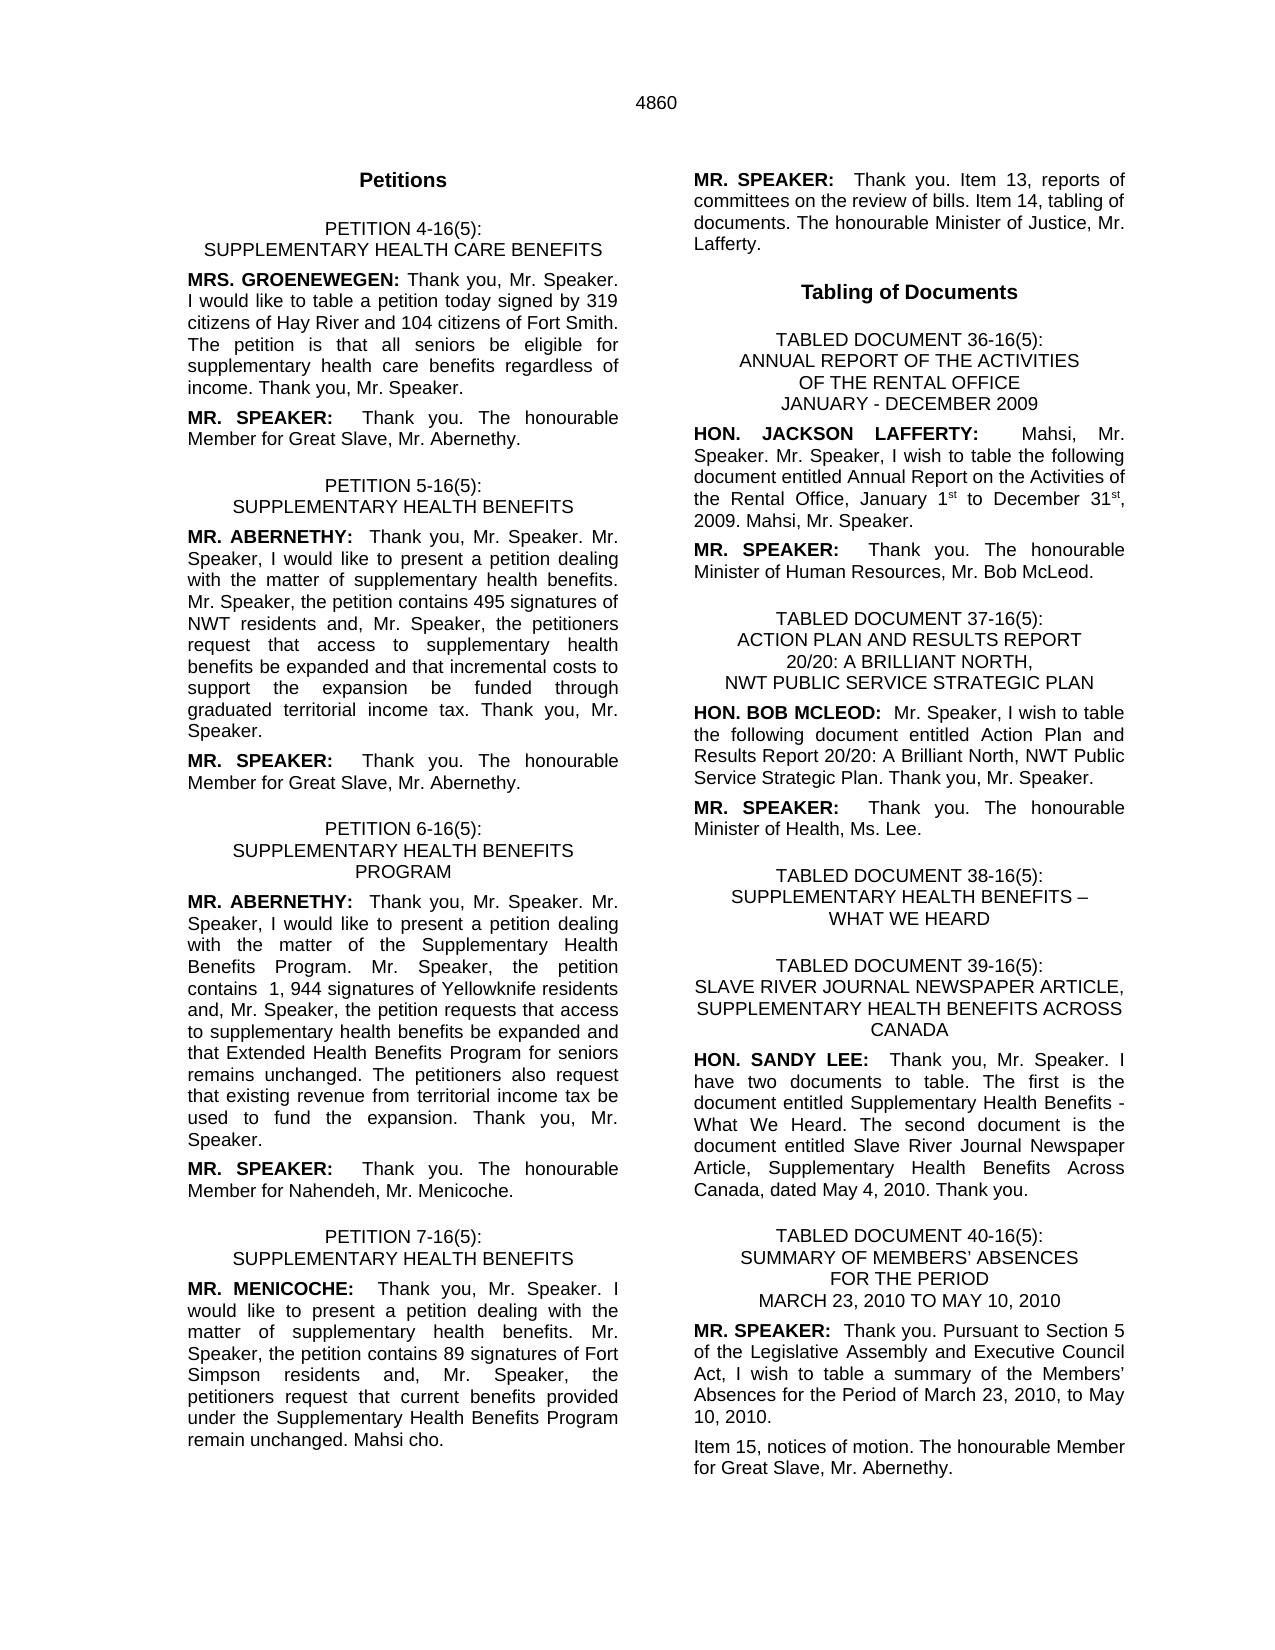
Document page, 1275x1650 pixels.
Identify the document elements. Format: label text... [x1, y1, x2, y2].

subtitle TABLED DOCUMENT 38-16(5): SUPPLEMENTARY HEALTH BENEFITS – WHAT WE HEARD [694, 865, 1125, 929]
text MR. SPEAKER: Thank you. Item 13, reports of committees on the review of bills. Item 14, tabling of documents. The honourable Minister of Justice, Mr. Lafferty. [694, 168, 1125, 254]
subtitle PETITION 4-16(5): SUPPLEMENTARY HEALTH CARE BENEFITS [187, 217, 619, 260]
text HON. BOB MCLEOD: Mr. Speaker, I wish to table the following document entitled Action Plan and Results Report 20/20: A Brilliant North, NWT Public Service Strategic Plan. Thank you, Mr. Speaker. [694, 702, 1125, 788]
text Item 15, notices of motion. The honourable Member for Great Slave, Mr. Abernethy. [694, 1436, 1125, 1479]
subtitle TABLED DOCUMENT 39-16(5): SLAVE RIVER JOURNAL NEWSPAPER ARTICLE, SUPPLEMENTARY HEALTH BENEFITS ACROSS CANADA [694, 954, 1125, 1041]
subtitle TABLED DOCUMENT 37-16(5): ACTION PLAN AND RESULTS REPORT 20/20: A BRILLIANT NORTH, NWT PUBLIC SERVICE STRATEGIC PLAN [694, 607, 1125, 694]
subtitle Tabling of Documents [694, 279, 1125, 303]
text HON. JACKSON LAFFERTY: Mahsi, Mr. Speaker. Mr. Speaker, I wish to table the following document entitled Annual Report on the Activities of the Rental Office, January 1st to December 31st, 2009. Mahsi, Mr. Speaker. [694, 423, 1125, 531]
text MRS. GROENEWEGEN: Thank you, Mr. Speaker. I would like to table a petition today signed by 319 citizens of Hay River and 104 citizens of Fort Smith. The petition is that all seniors be eligible for supplementary health care benefits regardless of income. Thank you, Mr. Speaker. [187, 269, 619, 398]
text MR. ABERNETHY: Thank you, Mr. Speaker. Mr. Speaker, I would like to present a petition dealing with the matter of supplementary health benefits. Mr. Speaker, the petition contains 495 signatures of NWT residents and, Mr. Speaker, the petitioners request that access to supplementary health benefits be expanded and that incremental costs to support the expansion be funded through graduated territorial income tax. Thank you, Mr. Speaker. [187, 526, 619, 742]
subtitle PETITION 7-16(5): SUPPLEMENTARY HEALTH BENEFITS [187, 1226, 619, 1269]
text MR. SPEAKER: Thank you. Pursuant to Section 5 of the Legislative Assembly and Executive Council Act, I wish to table a summary of the Members’ Absences for the Period of March 23, 2010, to May 10, 2010. [694, 1319, 1125, 1427]
text MR. SPEAKER: Thank you. The honourable Minister of Human Resources, Mr. Bob McLeod. [694, 539, 1125, 582]
subtitle Petitions [187, 168, 619, 192]
text MR. SPEAKER: Thank you. The honourable Member for Great Slave, Mr. Abernethy. [187, 406, 619, 449]
text MR. ABERNETHY: Thank you, Mr. Speaker. Mr. Speaker, I would like to present a petition dealing with the matter of the Supplementary Health Benefits Program. Mr. Speaker, the petition contains 1, 944 signatures of Yellowknife residents and, Mr. Speaker, the petition requests that access to supplementary health benefits be expanded and that Extended Health Benefits Program for seniors remains unchanged. The petitioners also request that existing revenue from territorial income tax be used to fund the expansion. Thank you, Mr. Speaker. [187, 891, 619, 1150]
text MR. SPEAKER: Thank you. The honourable Member for Great Slave, Mr. Abernethy. [187, 750, 619, 793]
subtitle PETITION 6-16(5): SUPPLEMENTARY HEALTH BENEFITS PROGRAM [187, 818, 619, 883]
text HON. SANDY LEE: Thank you, Mr. Speaker. I have two documents to table. The first is the document entitled Supplementary Health Benefits - What We Heard. The second document is the document entitled Slave River Journal Newspaper Article, Supplementary Health Benefits Across Canada, dated May 4, 2010. Thank you. [694, 1049, 1125, 1200]
text MR. SPEAKER: Thank you. The honourable Minister of Health, Ms. Lee. [694, 797, 1125, 840]
subtitle PETITION 5-16(5): SUPPLEMENTARY HEALTH BENEFITS [187, 474, 619, 518]
text MR. SPEAKER: Thank you. The honourable Member for Nahendeh, Mr. Menicoche. [187, 1158, 619, 1201]
subtitle TABLED DOCUMENT 40-16(5): SUMMARY OF MEMBERS’ ABSENCES FOR THE PERIOD MARCH 23, 2010 TO MAY 10, 2010 [694, 1225, 1125, 1311]
text MR. MENICOCHE: Thank you, Mr. Speaker. I would like to present a petition dealing with the matter of supplementary health benefits. Mr. Speaker, the petition contains 89 signatures of Fort Simpson residents and, Mr. Speaker, the petitioners request that current benefits provided under the Supplementary Health Benefits Program remain unchanged. Mahsi cho. [187, 1278, 619, 1450]
subtitle TABLED DOCUMENT 36-16(5): ANNUAL REPORT OF THE ACTIVITIES OF THE RENTAL OFFICE JANUARY - DECEMBER 2009 [694, 328, 1125, 415]
